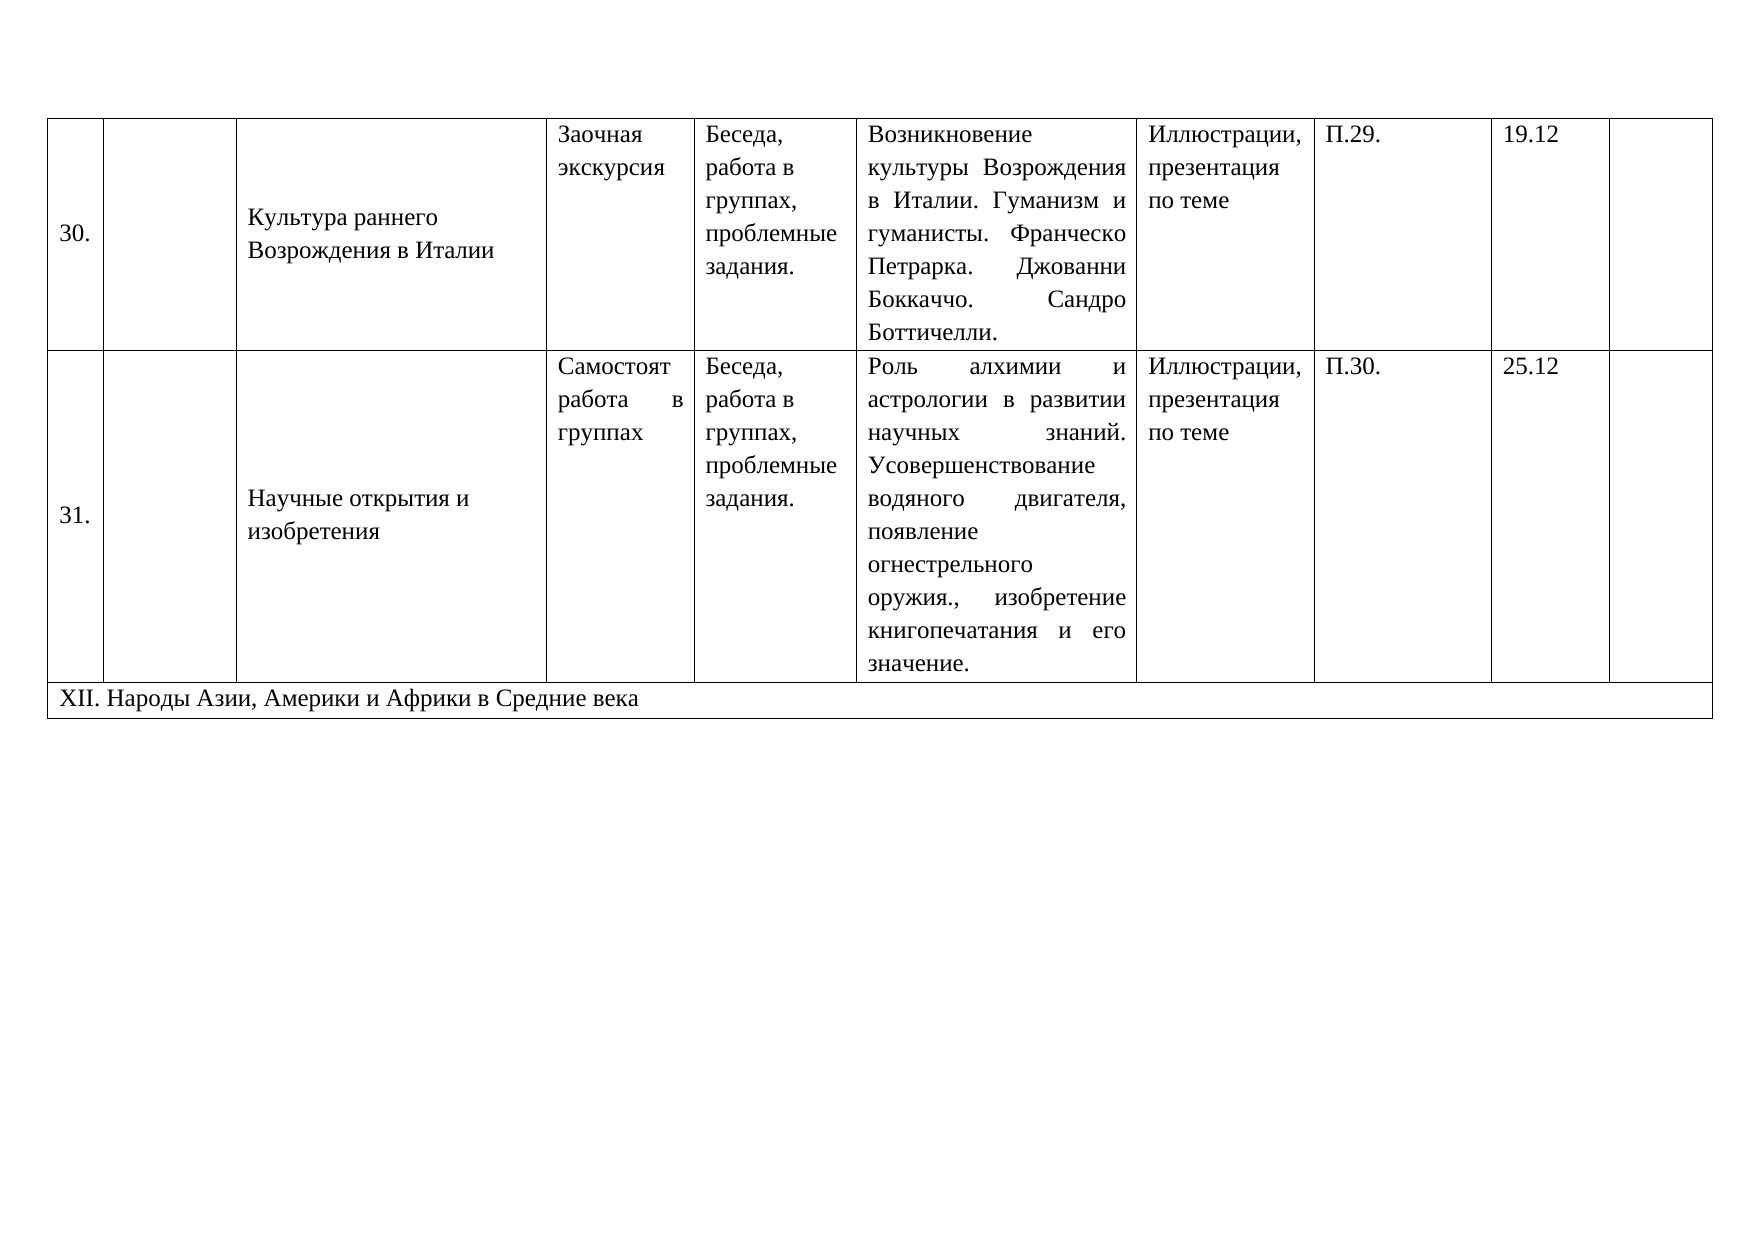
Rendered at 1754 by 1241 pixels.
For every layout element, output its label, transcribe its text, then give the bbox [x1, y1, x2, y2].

table_cell [104, 119, 236, 350]
table_cell 25.12 [1492, 351, 1609, 682]
table_cell XII. Народы Азии, Америки и Африки в Средние века [48, 683, 1712, 718]
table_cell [695, 119, 856, 350]
table_cell Возникновение культуры Возрождения в Италии. Гуманизм и гуманисты. Франческо Петрарка. Джованни Боккаччо. Сандро Боттичелли. [857, 119, 1136, 350]
table_cell П.30. [1315, 351, 1491, 682]
table_cell Научные открытия и изобретения [237, 351, 546, 682]
table_cell П.29. [1315, 119, 1491, 350]
table_cell 19.12 [1492, 119, 1609, 350]
table_cell 31. [48, 351, 103, 682]
table_cell Иллюстрации, презентация по теме [1137, 351, 1314, 682]
table_cell [1610, 351, 1712, 682]
table_cell Заочная экскурсия [547, 119, 694, 350]
table_cell Беседа, работа в группах, проблемные задания. [695, 351, 856, 682]
table_cell [1610, 119, 1712, 350]
table_cell [104, 351, 236, 682]
table_cell Роль алхимии и астрологии в развитии научных знаний. Усовершенствование водяного двигателя, появление огнестрельного оружия., изобретение книгопечатания и его значение. [857, 351, 1136, 682]
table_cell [1137, 119, 1314, 350]
table_cell Самостоят работа в группах [547, 351, 694, 682]
table_cell 30. [48, 119, 103, 350]
table_cell Культура раннего Возрождения в Италии [237, 119, 546, 350]
